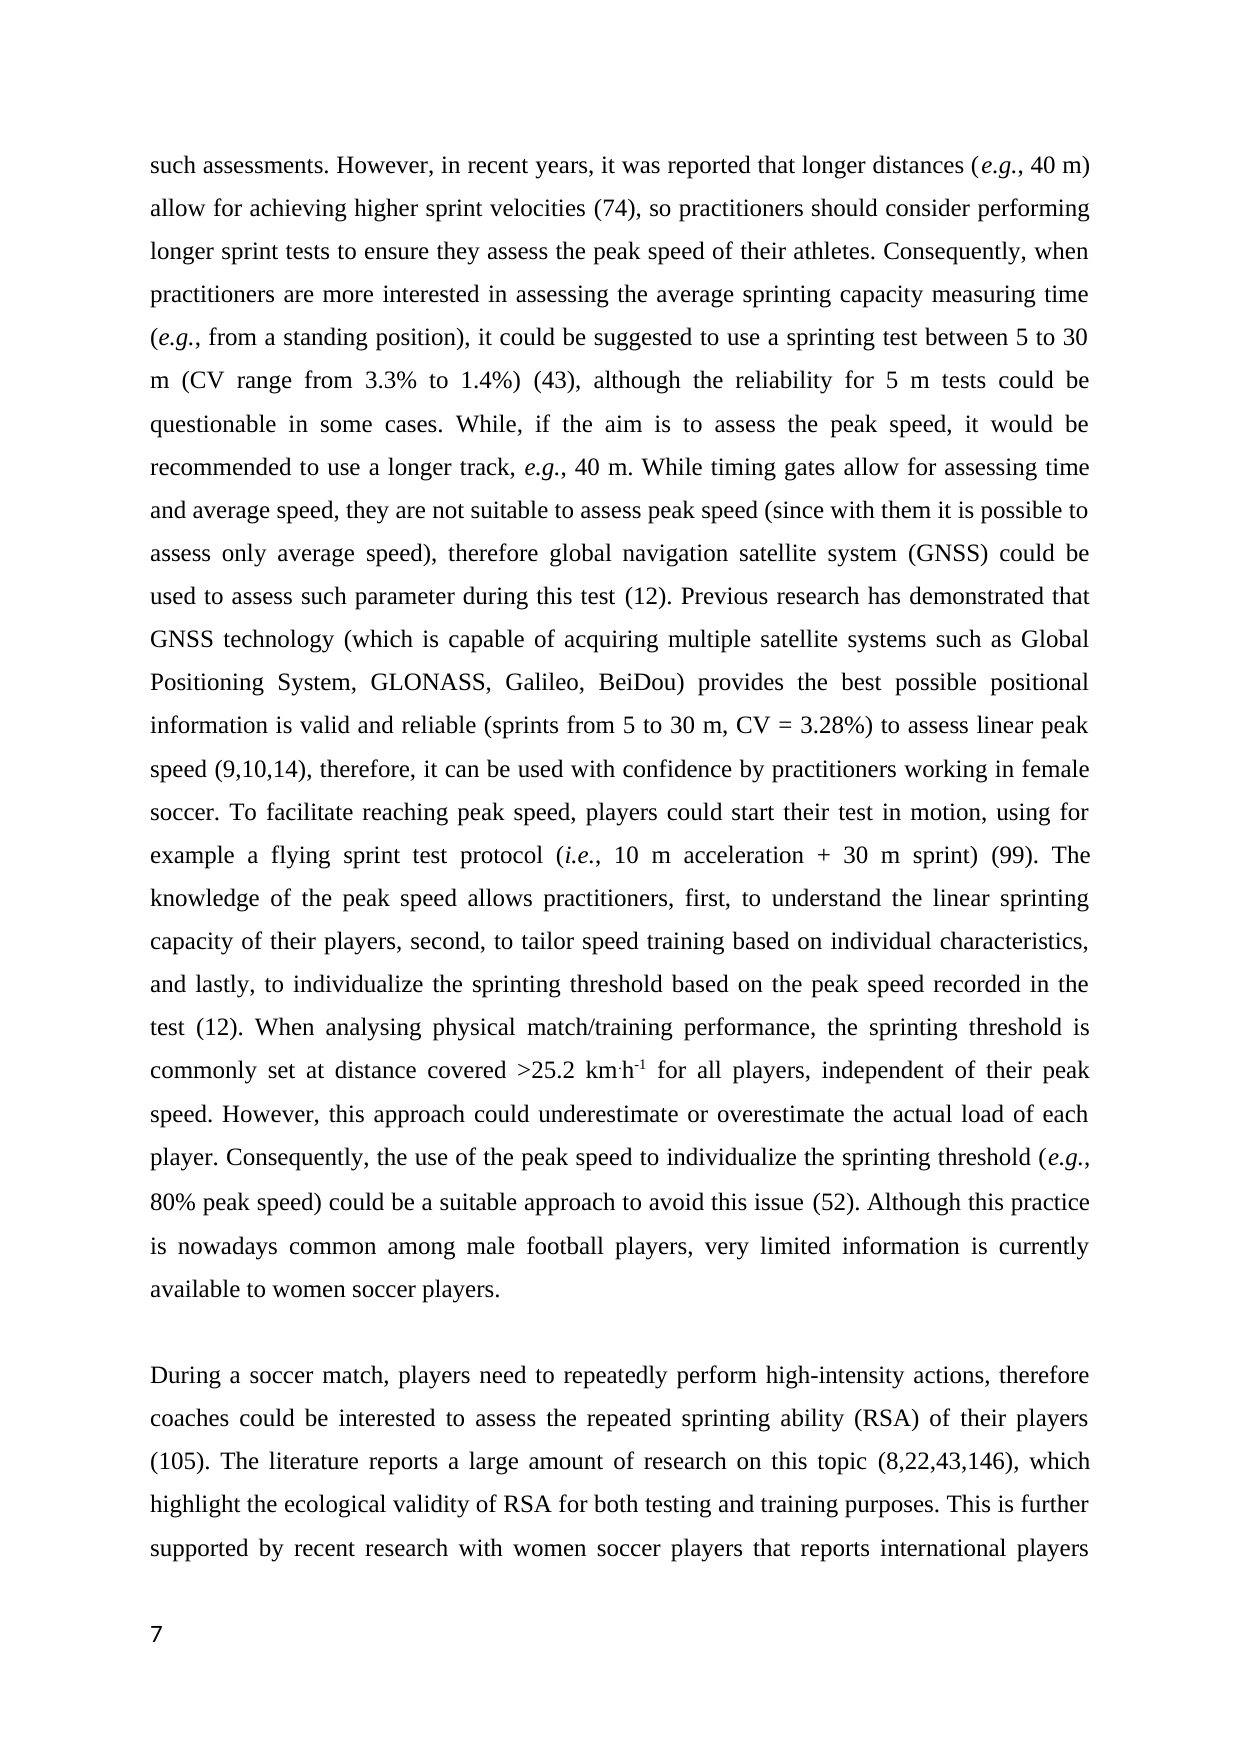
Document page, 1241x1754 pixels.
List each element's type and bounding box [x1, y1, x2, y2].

text [150, 1360, 1090, 1561]
text [150, 150, 1090, 1303]
